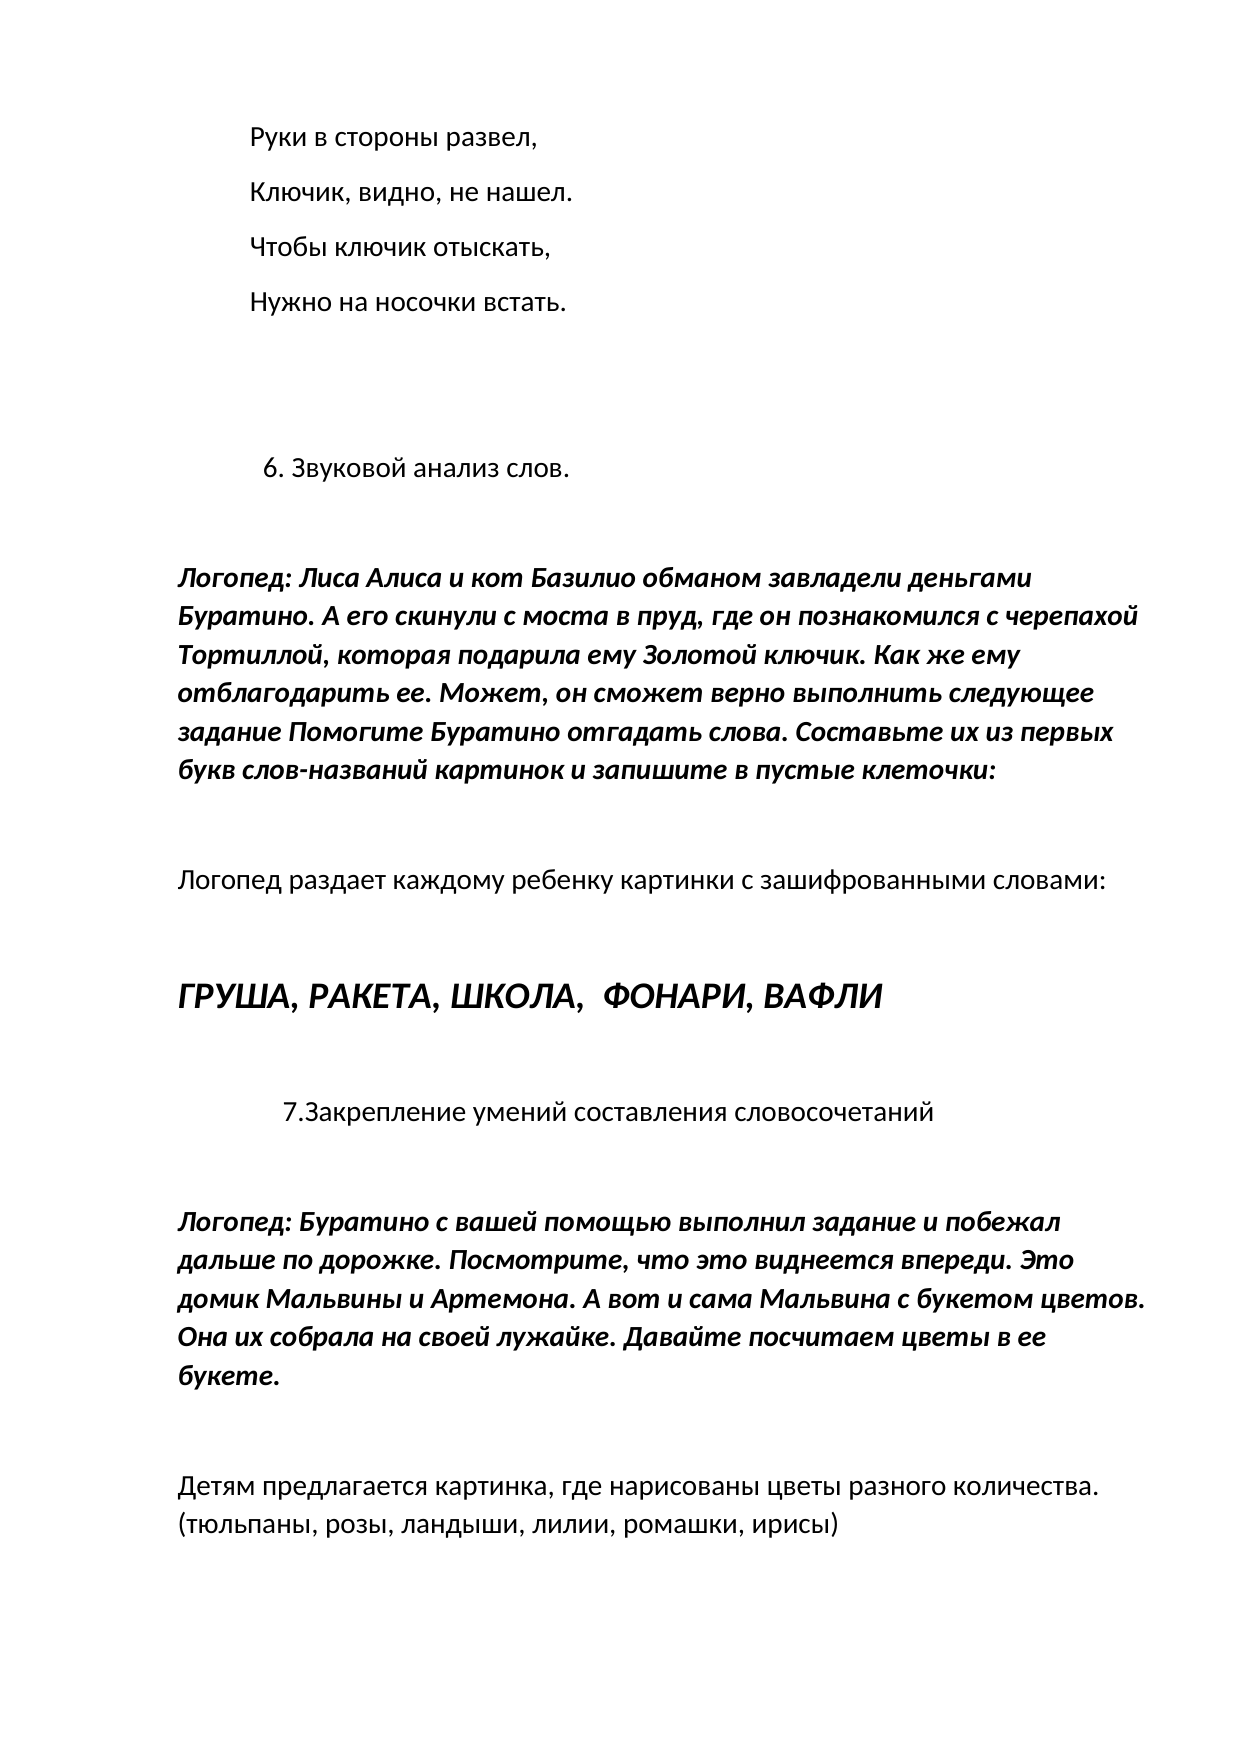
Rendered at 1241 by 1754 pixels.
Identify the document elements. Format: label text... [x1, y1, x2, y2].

text Чтобы ключик отыскать, [177, 228, 1152, 264]
text Логопед: Буратино с вашей помощью выполнил задание и побежал дальше по дорожке. Посмотрите, что это виднеется впереди. Это домик Мальвины и Артемона. А вот и сама Мальвина с букетом цветов. Она их собрала на своей лужайке. Давайте посчитаем цветы в ее букете. [177, 1203, 1152, 1392]
text 7.Закрепление умений составления словосочетаний [177, 1093, 1152, 1128]
text Нужно на носочки встать. [177, 283, 1152, 319]
text Логопед: Лиса Алиса и кот Базилио обманом завладели деньгами Буратино. А его скинули с моста в пруд, где он познакомился с черепахой Тортиллой, которая подарила ему Золотой ключик. Как же ему отблагодарить ее. Может, он сможет верно выполнить следующее задание Помогите Буратино отгадать слова. Составьте их из первых букв слов-названий картинок и запишите в пустые клеточки: [177, 559, 1152, 787]
text Детям предлагается картинка, где нарисованы цветы разного количества. (тюльпаны, розы, ландыши, лилии, ромашки, ирисы) [177, 1467, 1152, 1541]
text Ключик, видно, не нашел. [177, 173, 1152, 209]
text ГРУША, РАКЕТА, ШКОЛА, ФОНАРИ, ВАФЛИ [177, 972, 1152, 1017]
text 6. Звуковой анализ слов. [177, 449, 1152, 484]
text Логопед раздает каждому ребенку картинки с зашифрованными словами: [177, 861, 1152, 897]
text Руки в стороны развел, [177, 118, 1152, 154]
